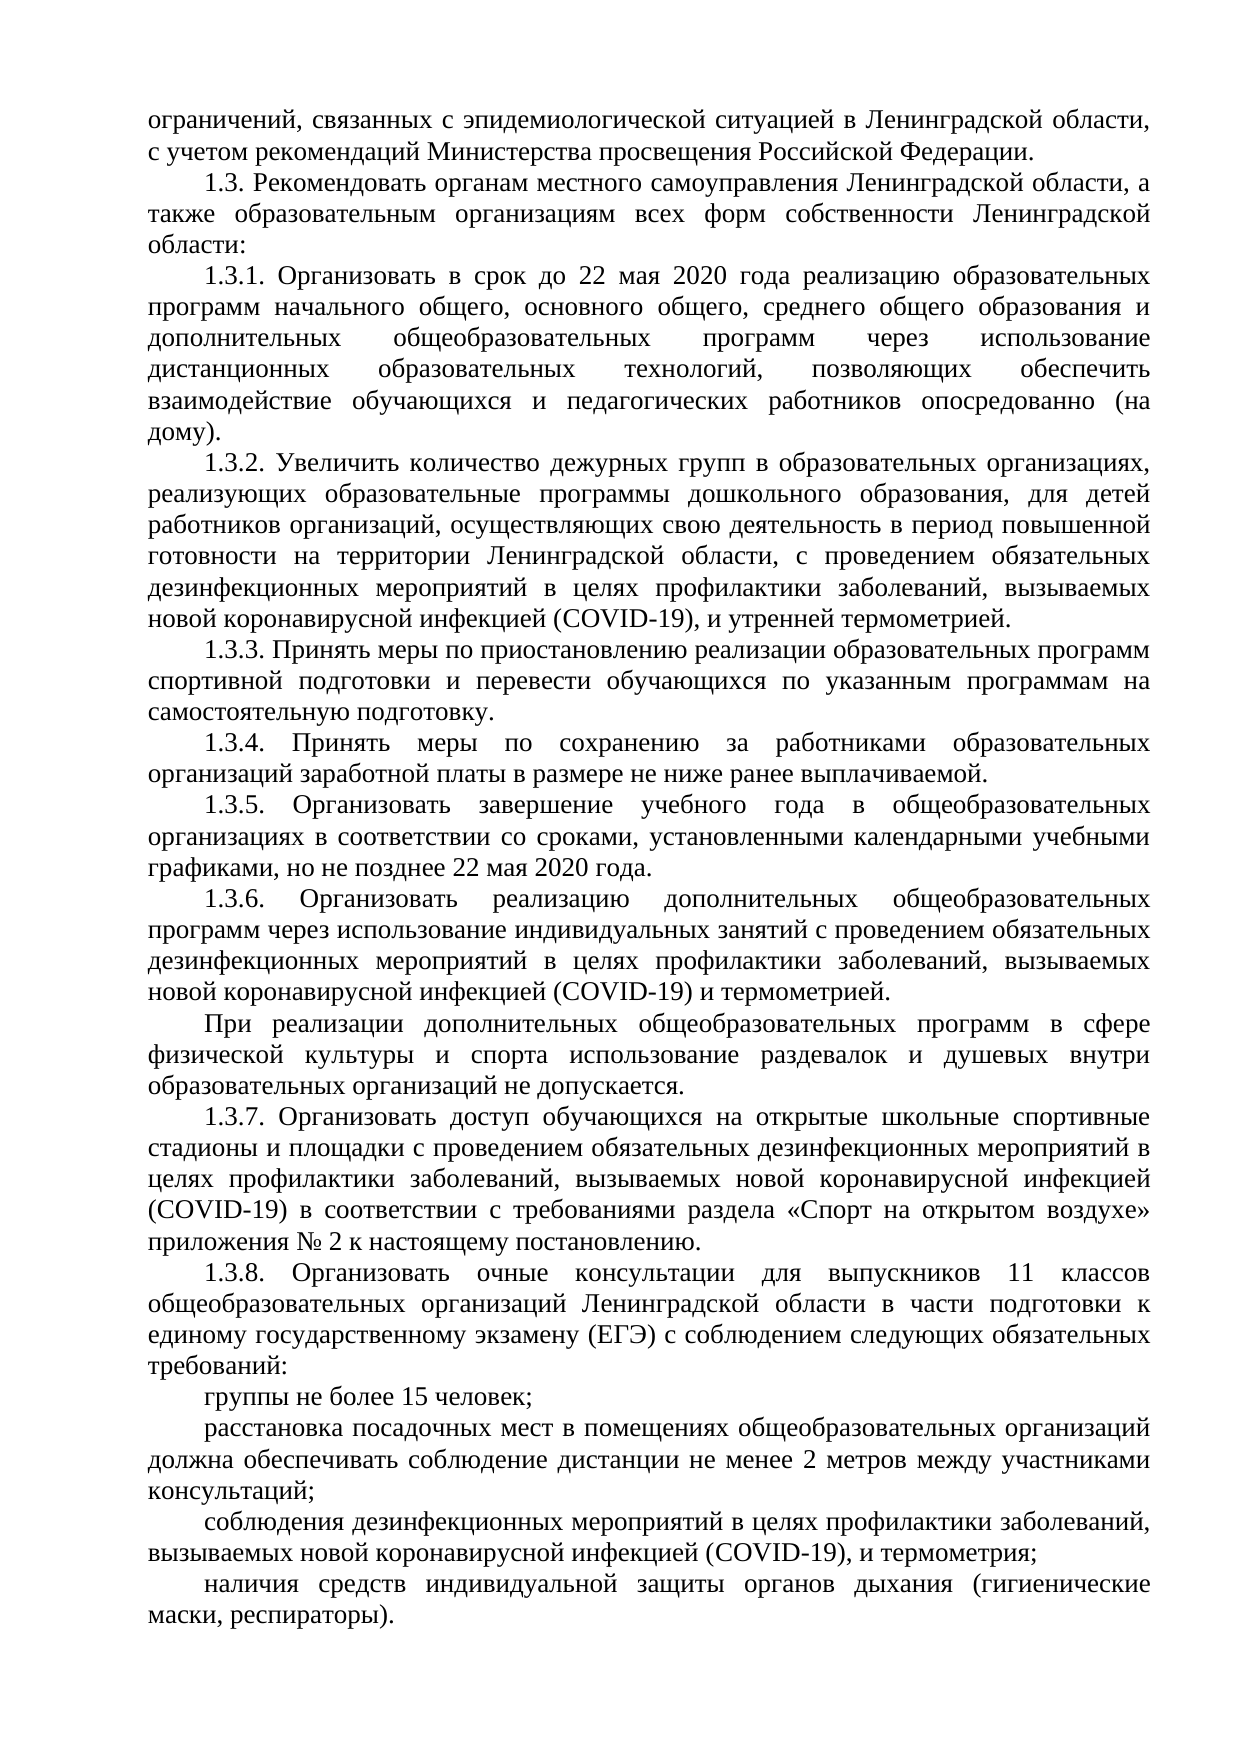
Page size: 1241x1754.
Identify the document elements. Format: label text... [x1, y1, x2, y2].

text 1.3.5. Организовать завершение учебного года в общеобразовательных организациях в соответствии со сроками, установленными календарными учебными графиками, но не позднее 22 мая 2020 года. [148, 789, 1152, 882]
text 1.3. Рекомендовать органам местного самоуправления Ленинградской области, а также образовательным организациям всех форм собственности Ленинградской области: [148, 166, 1152, 259]
text При реализации дополнительных общеобразовательных программ в сфере физической культуры и спорта использование раздевалок и душевых внутри образовательных организаций не допускается. [148, 1007, 1152, 1100]
text расстановка посадочных мест в помещениях общеобразовательных организаций должна обеспечивать соблюдение дистанции не менее 2 метров между участниками консультаций; [148, 1412, 1152, 1505]
text 1.3.4. Принять меры по сохранению за работниками образовательных организаций заработной платы в размере не ниже ранее выплачиваемой. [148, 726, 1152, 789]
text наличия средств индивидуальной защиты органов дыхания (гигиенические маски, респираторы). [148, 1567, 1152, 1629]
text 1.3.2. Увеличить количество дежурных групп в образовательных организациях, реализующих образовательные программы дошкольного образования, для детей работников организаций, осуществляющих свою деятельность в период повышенной готовности на территории Ленинградской области, с проведением обязательных дезинфекционных мероприятий в целях профилактики заболеваний, вызываемых новой коронавирусной инфекцией (COVID-19), и утренней термометрией. [148, 446, 1152, 633]
text 1.3.8. Организовать очные консультации для выпускников 11 классов общеобразовательных организаций Ленинградской области в части подготовки к единому государственному экзамену (ЕГЭ) с соблюдением следующих обязательных требований: [148, 1256, 1152, 1380]
text группы не более 15 человек; [148, 1380, 1152, 1412]
text 1.3.7. Организовать доступ обучающихся на открытые школьные спортивные стадионы и площадки с проведением обязательных дезинфекционных мероприятий в целях профилактики заболеваний, вызываемых новой коронавирусной инфекцией (COVID-19) в соответствии с требованиями раздела «Спорт на открытом воздухе» приложения № 2 к настоящему постановлению. [148, 1100, 1152, 1256]
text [148, 103, 1152, 166]
text 1.3.3. Принять меры по приостановлению реализации образовательных программ спортивной подготовки и перевести обучающихся по указанным программам на самостоятельную подготовку. [148, 633, 1152, 726]
text 1.3.6. Организовать реализацию дополнительных общеобразовательных программ через использование индивидуальных занятий с проведением обязательных дезинфекционных мероприятий в целях профилактики заболеваний, вызываемых новой коронавирусной инфекцией (COVID-19) и термометрией. [148, 882, 1152, 1007]
text 1.3.1. Организовать в срок до 22 мая 2020 года реализацию образовательных программ начального общего, основного общего, среднего общего образования и дополнительных общеобразовательных программ через использование дистанционных образовательных технологий, позволяющих обеспечить взаимодействие обучающихся и педагогических работников опосредованно (на дому). [148, 259, 1152, 446]
text соблюдения дезинфекционных мероприятий в целях профилактики заболеваний, вызываемых новой коронавирусной инфекцией (COVID-19), и термометрия; [148, 1505, 1152, 1567]
